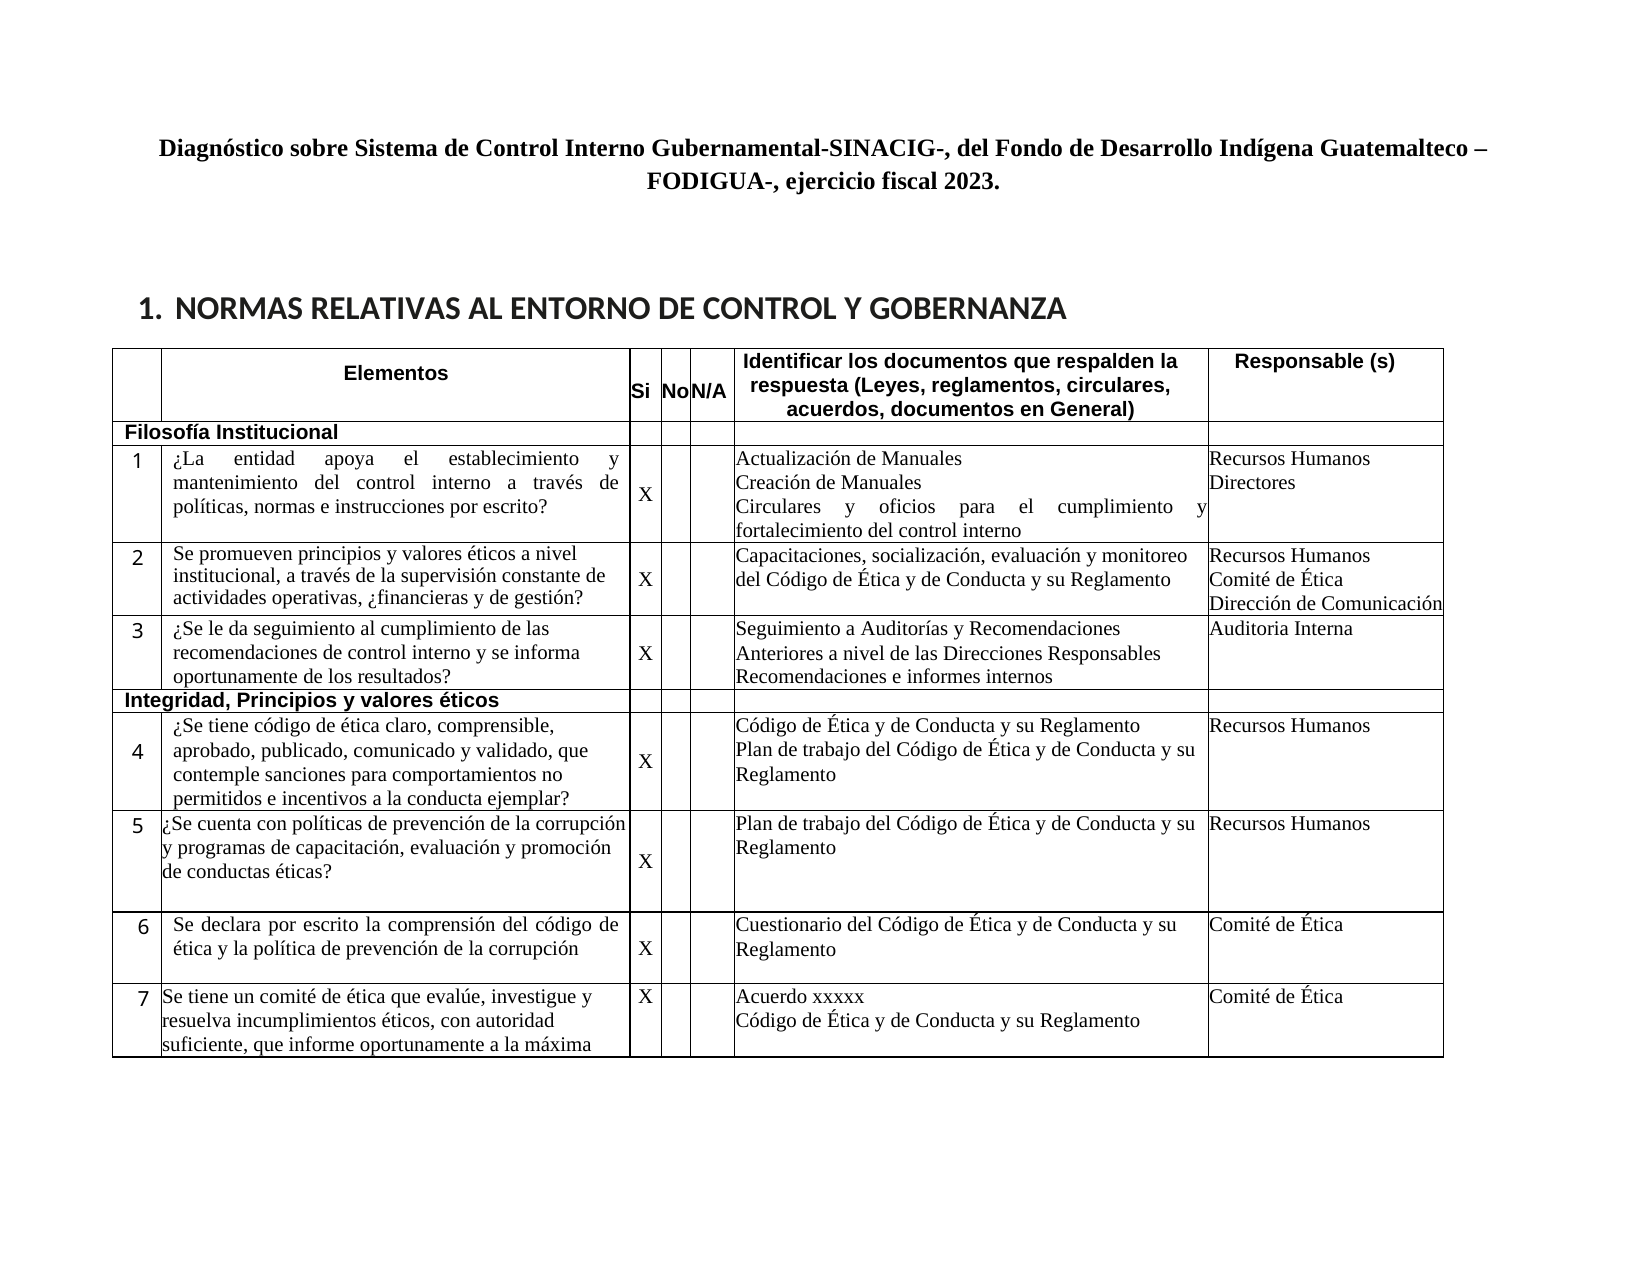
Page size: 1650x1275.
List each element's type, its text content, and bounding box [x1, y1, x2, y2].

table_cell [735, 422, 1208, 445]
table_cell X [631, 984, 661, 1056]
table_header Elementos [162, 349, 629, 421]
table_cell [662, 811, 690, 911]
table_cell Código de Ética y de Conducta y su Reglamento Plan de trabajo del Código de Ética y de Conducta y su Reglamento [735, 713, 1208, 810]
table_cell [662, 543, 690, 615]
table_cell Auditoria Interna [1209, 616, 1443, 688]
table_cell Comité de Ética [1209, 913, 1443, 983]
table_cell [662, 446, 690, 542]
table_cell [691, 543, 734, 615]
table_cell ¿Se le da seguimiento al cumplimiento de las recomendaciones de control interno y se informa oportunamente de los resultados? [162, 616, 629, 688]
table_cell Filosofía Institucional [113, 422, 629, 445]
table_cell [662, 616, 690, 688]
table_cell Recursos Humanos [1209, 713, 1443, 810]
table_cell 1 [113, 446, 161, 542]
table_cell Capacitaciones, socialización, evaluación y monitoreo del Código de Ética y de Conducta y su Reglamento [735, 543, 1208, 615]
table_cell [662, 422, 690, 445]
table_cell [691, 422, 734, 445]
table_header Responsable (s) [1209, 349, 1443, 421]
table_cell [662, 690, 690, 712]
list NORMAS RELATIVAS AL ENTORNO DE CONTROL Y GOBERNANZA [137, 287, 1547, 328]
table_cell [662, 984, 690, 1056]
table_cell Recursos Humanos Directores [1209, 446, 1443, 542]
table_cell [691, 616, 734, 688]
table_cell [691, 984, 734, 1056]
table_cell Actualización de Manuales Creación de Manuales Circulares y oficios para el cumplimiento y fortalecimiento del control interno [735, 446, 1208, 542]
table_cell Recursos Humanos Comité de Ética Dirección de Comunicación [1209, 543, 1443, 615]
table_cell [162, 984, 629, 1056]
table_header N/A [691, 349, 734, 421]
table_cell 4 [113, 713, 161, 810]
table_cell [691, 713, 734, 810]
table_cell ¿Se cuenta con políticas de prevención de la corrupción y programas de capacitación, evaluación y promoción de conductas éticas? [162, 811, 629, 911]
table_cell [662, 913, 690, 983]
table_header [113, 349, 161, 421]
table_cell Integridad, Principios y valores éticos [113, 690, 629, 712]
table_cell 6 [113, 913, 161, 983]
table_cell ¿Se tiene código de ética claro, comprensible, aprobado, publicado, comunicado y validado, que contemple sanciones para comportamientos no permitidos e incentivos a la conducta ejemplar? [162, 713, 629, 810]
table_cell X [631, 913, 661, 983]
table_cell Se promueven principios y valores éticos a nivel institucional, a través de la supervisión constante de actividades operativas, ¿financieras y de gestión? [162, 543, 629, 615]
table_cell 5 [113, 811, 161, 911]
table_cell 7 [113, 984, 161, 1056]
table_cell [735, 690, 1208, 712]
table_cell Cuestionario del Código de Ética y de Conducta y su Reglamento [735, 913, 1208, 983]
table_header Si [631, 349, 661, 421]
table_cell Se declara por escrito la comprensión del código de ética y la política de prevención de la corrupción [162, 913, 629, 983]
table_cell [662, 713, 690, 810]
table_cell 2 [113, 543, 161, 615]
table_cell X [631, 446, 661, 542]
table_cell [735, 984, 1208, 1056]
table_cell Recursos Humanos [1209, 811, 1443, 911]
table_cell ¿La entidad apoya el establecimiento y mantenimiento del control interno a través de políticas, normas e instrucciones por escrito? [162, 446, 629, 542]
table_cell [631, 422, 661, 445]
table_cell [1209, 690, 1443, 712]
table_cell 3 [113, 616, 161, 688]
table_cell [691, 913, 734, 983]
table_cell [691, 446, 734, 542]
table_cell [1209, 422, 1443, 445]
table_cell Comité de Ética [1209, 984, 1443, 1056]
table_cell [691, 690, 734, 712]
table_header No [662, 349, 690, 421]
table_cell X [631, 616, 661, 688]
table_header Identificar los documentos que respalden la respuesta (Leyes, reglamentos, circulares, acuerdos, documentos en General) [735, 349, 1208, 421]
table_cell [691, 811, 734, 911]
table_cell X [631, 811, 661, 911]
table_cell X [631, 713, 661, 810]
text Diagnóstico sobre Sistema de Control Interno Gubernamental-SINACIG-, del Fondo de Desarrollo Indígena Guatemalteco –FODIGUA-, ejercicio fiscal 2023. [100, 133, 1547, 195]
table_cell Seguimiento a Auditorías y Recomendaciones Anteriores a nivel de las Direcciones Responsables Recomendaciones e informes internos [735, 616, 1208, 688]
table_cell [631, 690, 661, 712]
table_cell Plan de trabajo del Código de Ética y de Conducta y su Reglamento [735, 811, 1208, 911]
table_cell X [631, 543, 661, 615]
